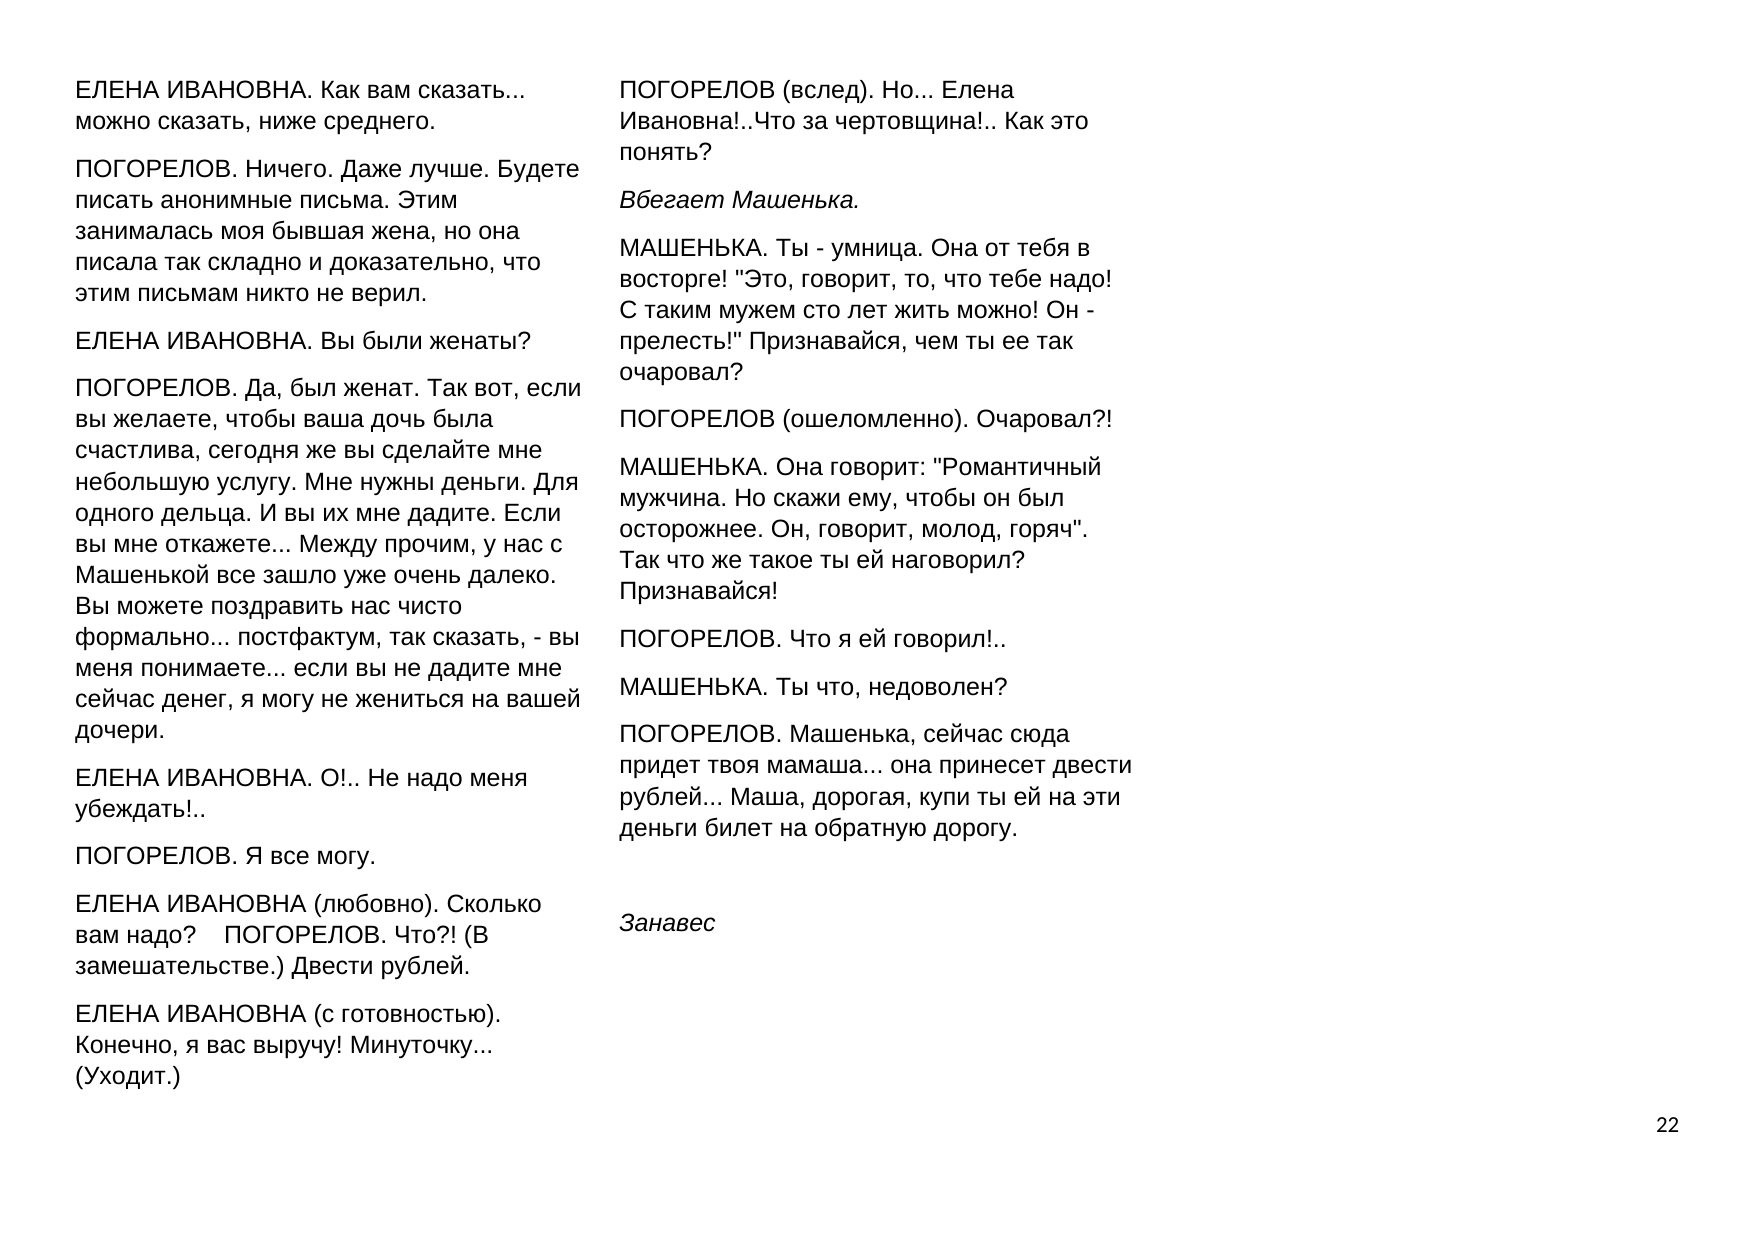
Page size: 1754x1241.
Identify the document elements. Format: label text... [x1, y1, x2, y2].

text ПОГОРЕЛОВ (вслед). Но... Елена Ивановна!..Что за чертовщина!.. Как это понять? [619, 75, 1135, 166]
text ПОГОРЕЛОВ. Ничего. Даже лучше. Будете писать анонимные письма. Этим занималась моя бывшая жена, но она писала так складно и доказательно, что этим письмам никто не верил. [75, 154, 591, 307]
text ЕЛЕНА ИВАНОВНА (любовно). Сколько вам надо? ПОГОРЕЛОВ. Что?! (В замешательстве.) Двести рублей. [75, 889, 591, 980]
text ПОГОРЕЛОВ. Я все могу. [75, 841, 591, 870]
text ЕЛЕНА ИВАНОВНА. Вы были женаты? [75, 326, 591, 354]
text МАШЕНЬКА. Ты что, недоволен? [619, 672, 1135, 700]
text ЕЛЕНА ИВАНОВНА. О!.. Не надо меня убеждать!.. [75, 762, 591, 822]
text ПОГОРЕЛОВ (ошеломленно). Очаровал?! [619, 404, 1135, 433]
text МАШЕНЬКА. Ты - умница. Она от тебя в восторге! "Это, говорит, то, что тебе надо! С таким мужем сто лет жить можно! Он - прелесть!" Признавайся, чем ты ее так очаровал? [619, 232, 1135, 385]
text ПОГОРЕЛОВ. Да, был женат. Так вот, если вы желаете, чтобы ваша дочь была счастлива, сегодня же вы сделайте мне небольшую услугу. Мне нужны деньги. Для одного дельца. И вы их мне дадите. Если вы мне откажете... Между прочим, у нас с Машенькой все зашло уже очень далеко. Вы можете поздравить нас чисто формально... постфактум, так сказать, - вы меня понимаете... если вы не дадите мне сейчас денег, я могу не жениться на вашей дочери. [75, 373, 591, 743]
text ПОГОРЕЛОВ. Машенька, сейчас сюда придет твоя мамаша... она принесет двести рублей... Маша, дорогая, купи ты ей на эти деньги билет на обратную дорогу. [619, 719, 1135, 841]
text Вбегает Машенька. [619, 185, 1135, 213]
text ЕЛЕНА ИВАНОВНА (с готовностью). Конечно, я вас выручу! Минуточку... (Уходит.) [75, 999, 591, 1089]
text ЕЛЕНА ИВАНОВНА. Как вам сказать... можно сказать, ниже среднего. [75, 75, 591, 135]
text МАШЕНЬКА. Она говорит: "Романтичный мужчина. Но скажи ему, чтобы он был осторожнее. Он, говорит, молод, горяч". Так что же такое ты ей наговорил? Признавайся! [619, 452, 1135, 605]
text ПОГОРЕЛОВ. Что я ей говорил!.. [619, 624, 1135, 653]
text Занавес [619, 908, 1135, 937]
